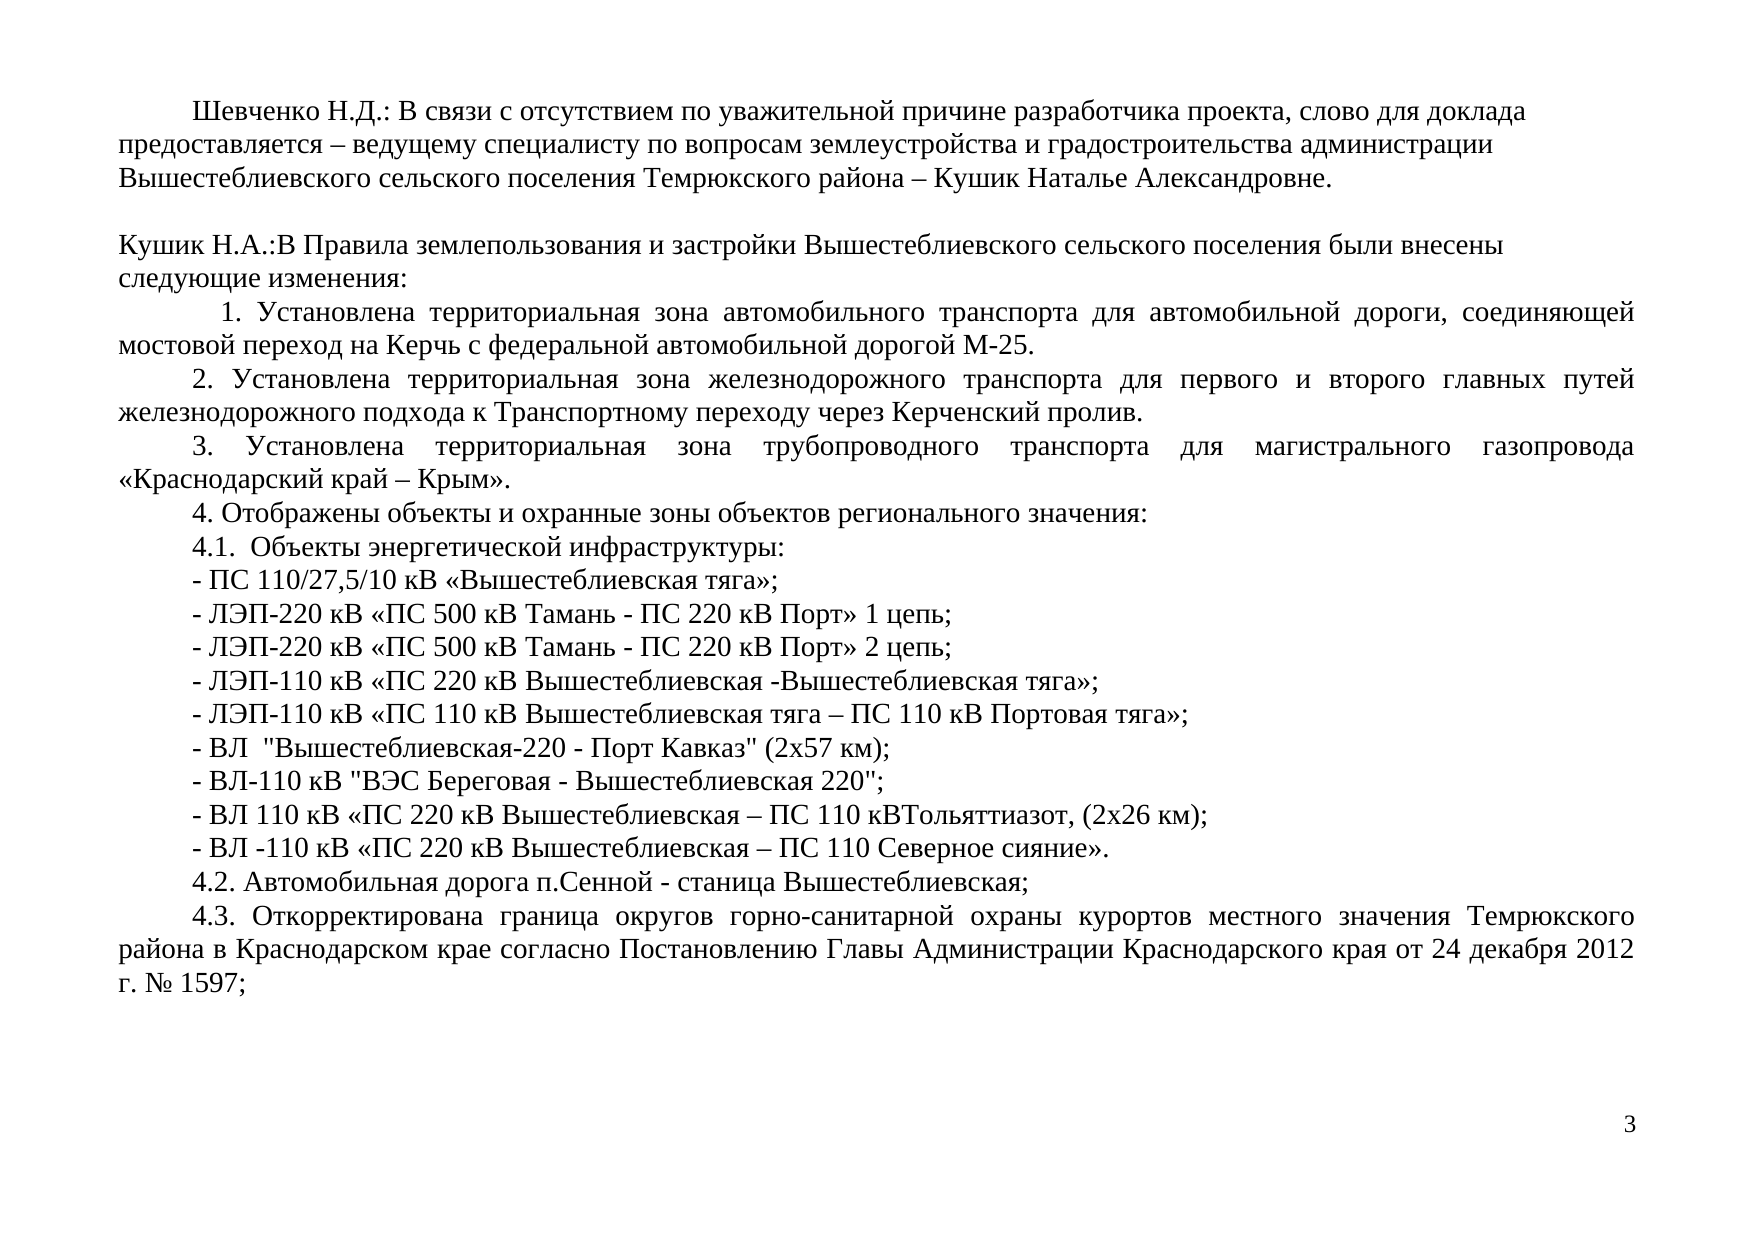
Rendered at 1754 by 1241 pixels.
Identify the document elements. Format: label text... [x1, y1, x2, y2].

text - ЛЭП-110 кВ «ПС 220 кВ Вышестеблиевская -Вышестеблиевская тяга»; [118, 663, 1636, 696]
text - ЛЭП-110 кВ «ПС 110 кВ Вышестеблиевская тяга – ПС 110 кВ Портовая тяга»; [118, 696, 1636, 730]
text - ЛЭП-220 кВ «ПС 500 кВ Тамань - ПС 220 кВ Порт» 1 цепь; [118, 596, 1636, 629]
text - ВЛ -110 кВ «ПС 220 кВ Вышестеблиевская – ПС 110 Северное сияние». [118, 831, 1636, 864]
text - ВЛ-110 кВ "ВЭС Береговая - Вышестеблиевская 220"; [118, 763, 1636, 797]
text 4.3. Откорректирована граница округов горно-санитарной охраны курортов местного значения Темрюкского района в Краснодарском крае согласно Постановлению Главы Администрации Краснодарского края от 24 декабря 2012 г. № 1597; [118, 898, 1636, 998]
text 4.2. Автомобильная дорога п.Сенной - станица Вышестеблиевская; [118, 864, 1636, 898]
text - ПС 110/27,5/10 кВ «Вышестеблиевская тяга»; [118, 562, 1636, 596]
text Кушик Н.А.:В Правила землепользования и застройки Вышестеблиевского сельского поселения были внесены следующие изменения: [118, 227, 1636, 294]
text Шевченко Н.Д.: В связи с отсутствием по уважительной причине разработчика проекта, слово для доклада предоставляется – ведущему специалисту по вопросам землеустройства и градостроительства администрации Вышестеблиевского сельского поселения Темрюкского района – Кушик Наталье Александровне. [118, 93, 1636, 193]
text - ЛЭП-220 кВ «ПС 500 кВ Тамань - ПС 220 кВ Порт» 2 цепь; [118, 629, 1636, 663]
text 2. Установлена территориальная зона железнодорожного транспорта для первого и второго главных путей железнодорожного подхода к Транспортному переходу через Керченский пролив. [118, 361, 1636, 428]
text - ВЛ "Вышестеблиевская-220 - Порт Кавказ" (2х57 км); [118, 730, 1636, 763]
text 4.1. Объекты энергетической инфраструктуры: [118, 529, 1636, 562]
text 4. Отображены объекты и охранные зоны объектов регионального значения: [118, 495, 1636, 529]
text 3. Установлена территориальная зона трубопроводного транспорта для магистрального газопровода «Краснодарский край – Крым». [118, 428, 1636, 495]
text 1. Установлена территориальная зона автомобильного транспорта для автомобильной дороги, соединяющей мостовой переход на Керчь с федеральной автомобильной дорогой М-25. [118, 294, 1636, 361]
text - ВЛ 110 кВ «ПС 220 кВ Вышестеблиевская – ПС 110 кВТольяттиазот, (2х26 км); [118, 797, 1636, 831]
